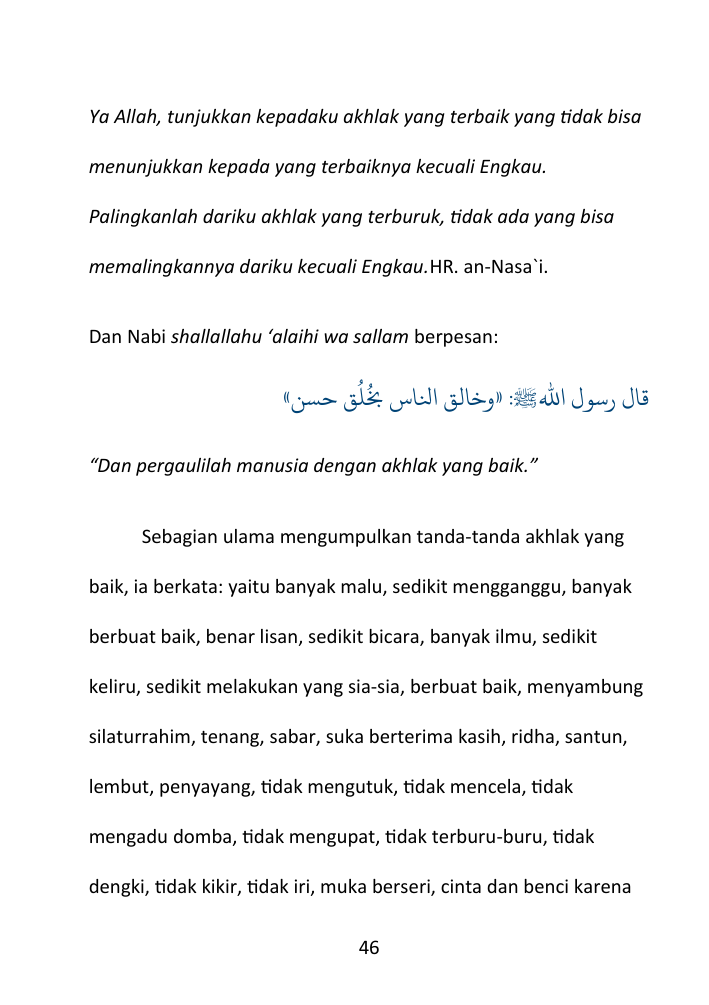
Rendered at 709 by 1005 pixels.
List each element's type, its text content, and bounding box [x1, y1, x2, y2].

text “Dan pergaulilah manusia dengan akhlak yang baik.” [88, 433, 650, 483]
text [88, 504, 650, 904]
text قال رسول الله ج: «وخالق الناس بخُلُق حسن» [88, 375, 650, 420]
text Ya Allah, tunjukkan kepadaku akhlak yang terbaik yang tidak bisa menunjukkan kepada yang terbaiknya kecuali Engkau. Palingkanlah dariku akhlak yang terburuk, tidak ada yang bisa memalingkannya dariku kecuali Engkau.HR. an-Nasa`i. [88, 83, 650, 283]
text Dan Nabi shallallahu ‘alaihi wa sallam berpesan: [88, 304, 650, 354]
